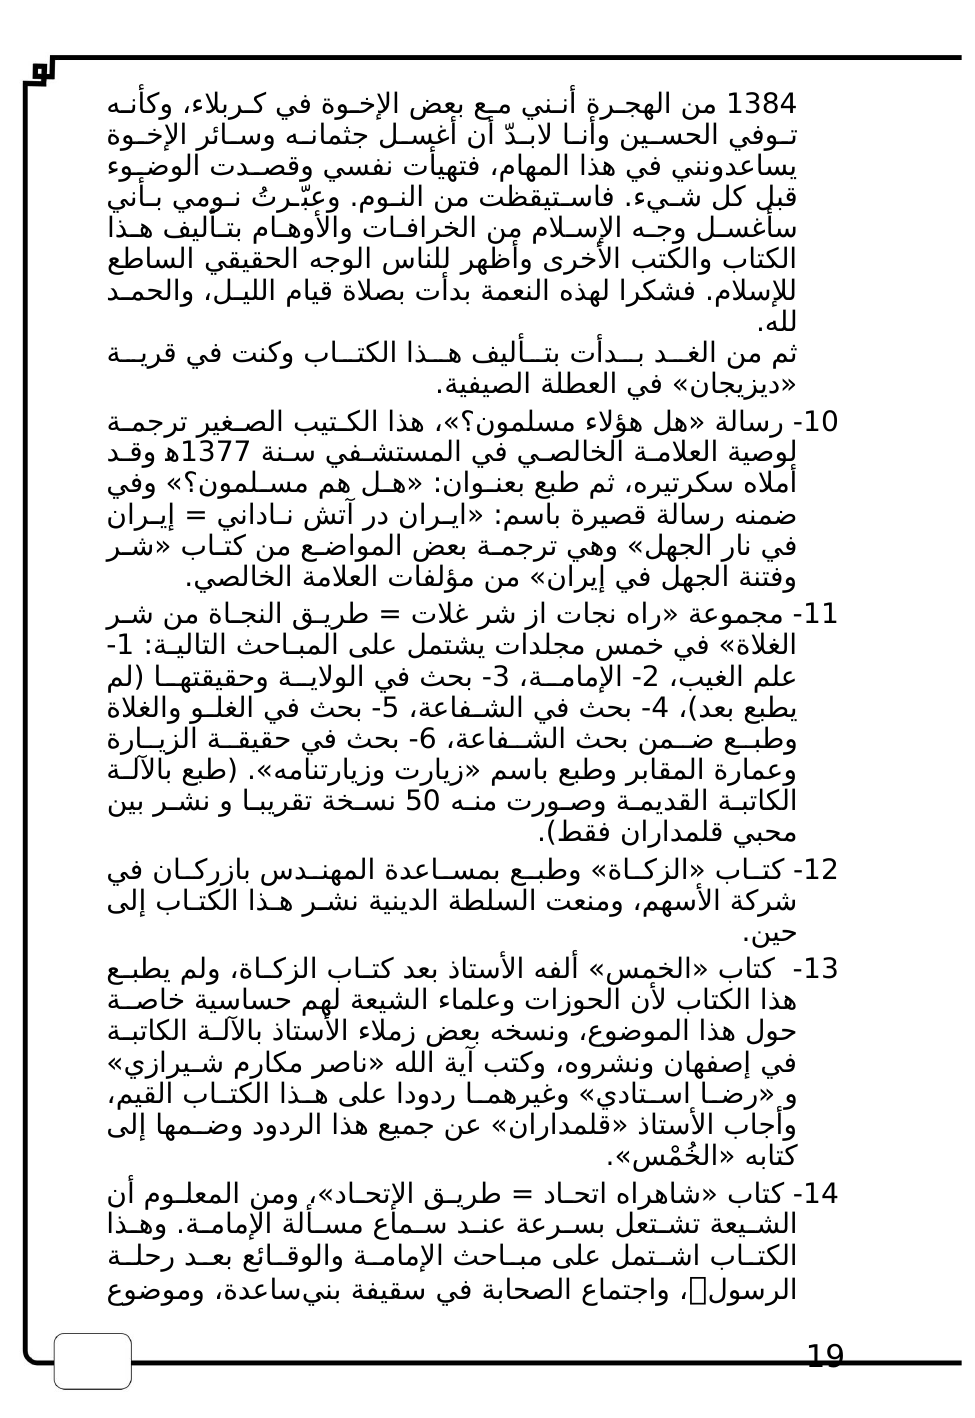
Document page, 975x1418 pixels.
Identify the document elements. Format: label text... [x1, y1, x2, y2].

text 10- رسالة «هل هؤلاء مسلمون؟»، هذا الكتيب الصغير ترجمة لوصية العلامة الخالصي في المستشفي سنة 1377ه‍ وقد أملاه سكرتيره، ثم طبع بعنوان: «هل هم مسلمون؟» وفي ضمنه رسالة قصيرة باسم: «ايران در آتش ناداني = إيران في نار الجهل» وهي ترجمة بعض المواضع من كتاب «شر وفتنة الجهل في إيران» من مؤلفات العلامة الخالصي. [106, 406, 839, 593]
text 13- كتاب «الخمس» ألفه الأستاذ بعد كتاب الزكاة، ولم يطبع هذا الكتاب لأن الحوزات وعلماء الشيعة لهم حساسية خاصة حول هذا الموضوع، ونسخه بعض زملاء الأستاذ بالآلة الكاتبة في إصفهان ونشروه، وكتب آية الله «ناصر مكارم شيرازي» و «رضا استادي» وغيرهما ردودا على هذا الكتاب القيم، وأجاب الأستاذ «قلمداران» عن جميع هذا الردود وضمها إلى كتابه «الخُمْس». [106, 954, 839, 1172]
text 12- كتاب «الزكاة» وطبع بمساعدة المهندس بازركان في شركة الأسهم، ومنعت السلطة الدينية نشر هذا الكتاب إلى حين. [106, 854, 839, 948]
text 11- مجموعة «راه نجات از شر غلات = طريق النجاة من شر الغلاة» في خمس مجلدات يشتمل على المباحث التالية: 1- علم الغيب، 2- الإمامة، 3- بحث في الولاية وحقيقتها (لم يطبع بعد)، 4- بحث في الشفاعة، 5- بحث في الغلو والغلاة وطبع ضمن بحث الشفاعة، 6- بحث في حقيقة الزيارة وعمارة المقابر وطبع باسم «زيارت وزيارتنامه». (طبع بالآلة الكاتبة القديمة وصورت منه 50 نسخة تقريبا و نشر بين محبي قلمداران فقط). [106, 599, 839, 848]
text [106, 89, 798, 338]
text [106, 1178, 839, 1306]
text ثم من الغد بدأت بتأليف هذا الكتاب وكنت في قرية «ديزيجان» في العطلة الصيفية. [106, 338, 798, 400]
picture [0, 0, 962, 1418]
